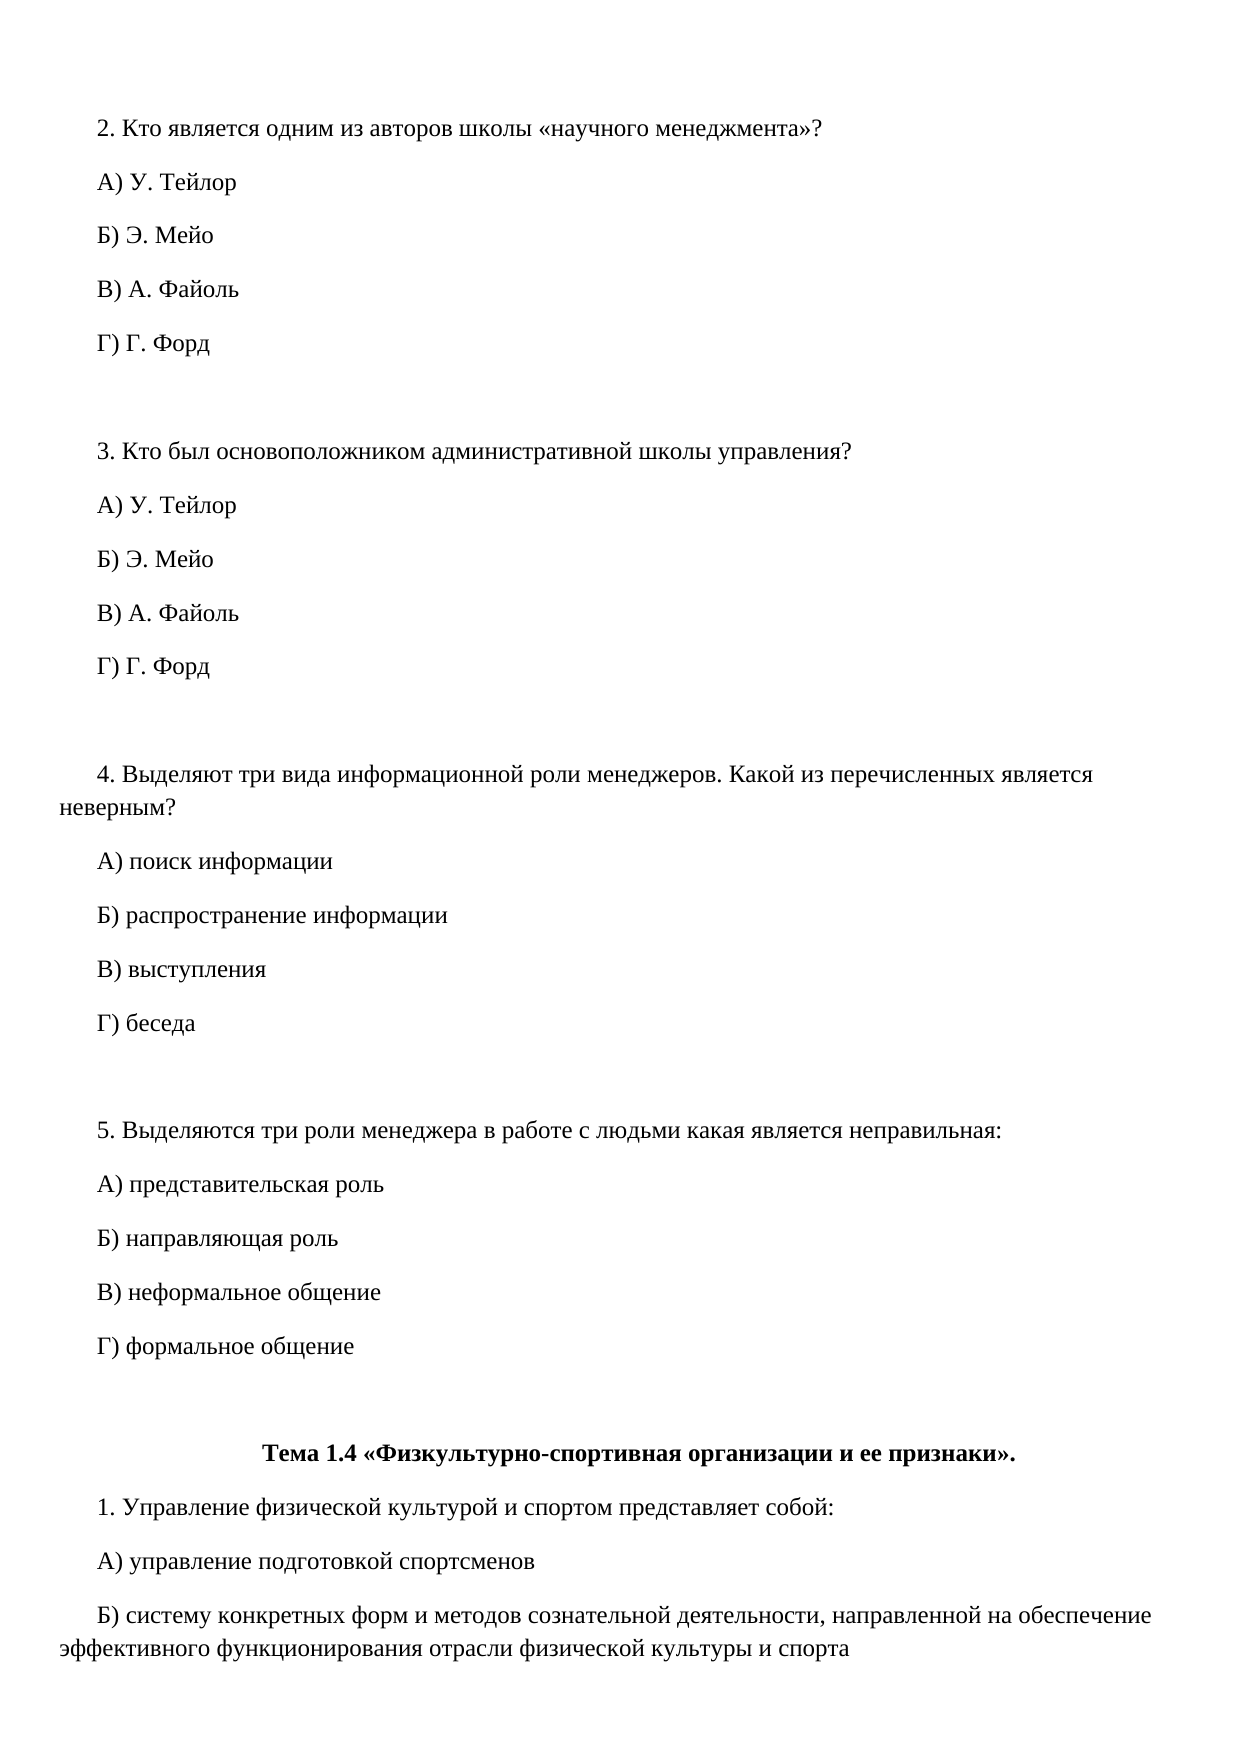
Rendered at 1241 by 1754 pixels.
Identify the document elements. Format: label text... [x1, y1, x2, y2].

text Г) Г. Форд [59, 328, 1181, 357]
text А) представительская роль [59, 1169, 1181, 1198]
text А) У. Тейлор [59, 167, 1181, 196]
text 1. Управление физической культурой и спортом представляет собой: [59, 1492, 1181, 1521]
text 3. Кто был основоположником административной школы управления? [59, 436, 1181, 465]
text В) А. Файоль [59, 274, 1181, 303]
text А) У. Тейлор [59, 490, 1181, 519]
text А) управление подготовкой спортсменов [59, 1546, 1181, 1575]
text 4. Выделяют три вида информационной роли менеджеров. Какой из перечисленных является неверным? [59, 759, 1181, 821]
text 2. Кто является одним из авторов школы «научного менеджмента»? [59, 113, 1181, 142]
text В) неформальное общение [59, 1277, 1181, 1306]
text Б) распространение информации [59, 900, 1181, 929]
text Б) Э. Мейо [59, 221, 1181, 249]
text А) поиск информации [59, 846, 1181, 875]
text Б) Э. Мейо [59, 544, 1181, 572]
text В) выступления [59, 954, 1181, 982]
text Г) Г. Форд [59, 651, 1181, 680]
text В) А. Файоль [59, 598, 1181, 626]
text Г) формальное общение [59, 1331, 1181, 1359]
text Б) систему конкретных форм и методов сознательной деятельности, направленной на обеспечение эффективного функционирования отрасли физической культуры и спорта [59, 1600, 1181, 1662]
text Б) направляющая роль [59, 1223, 1181, 1252]
text Тема 1.4 «Физкультурно-спортивная организации и ее признаки». [59, 1438, 1181, 1467]
text Г) беседа [59, 1008, 1181, 1036]
text 5. Выделяются три роли менеджера в работе с людьми какая является неправильная: [59, 1115, 1181, 1144]
